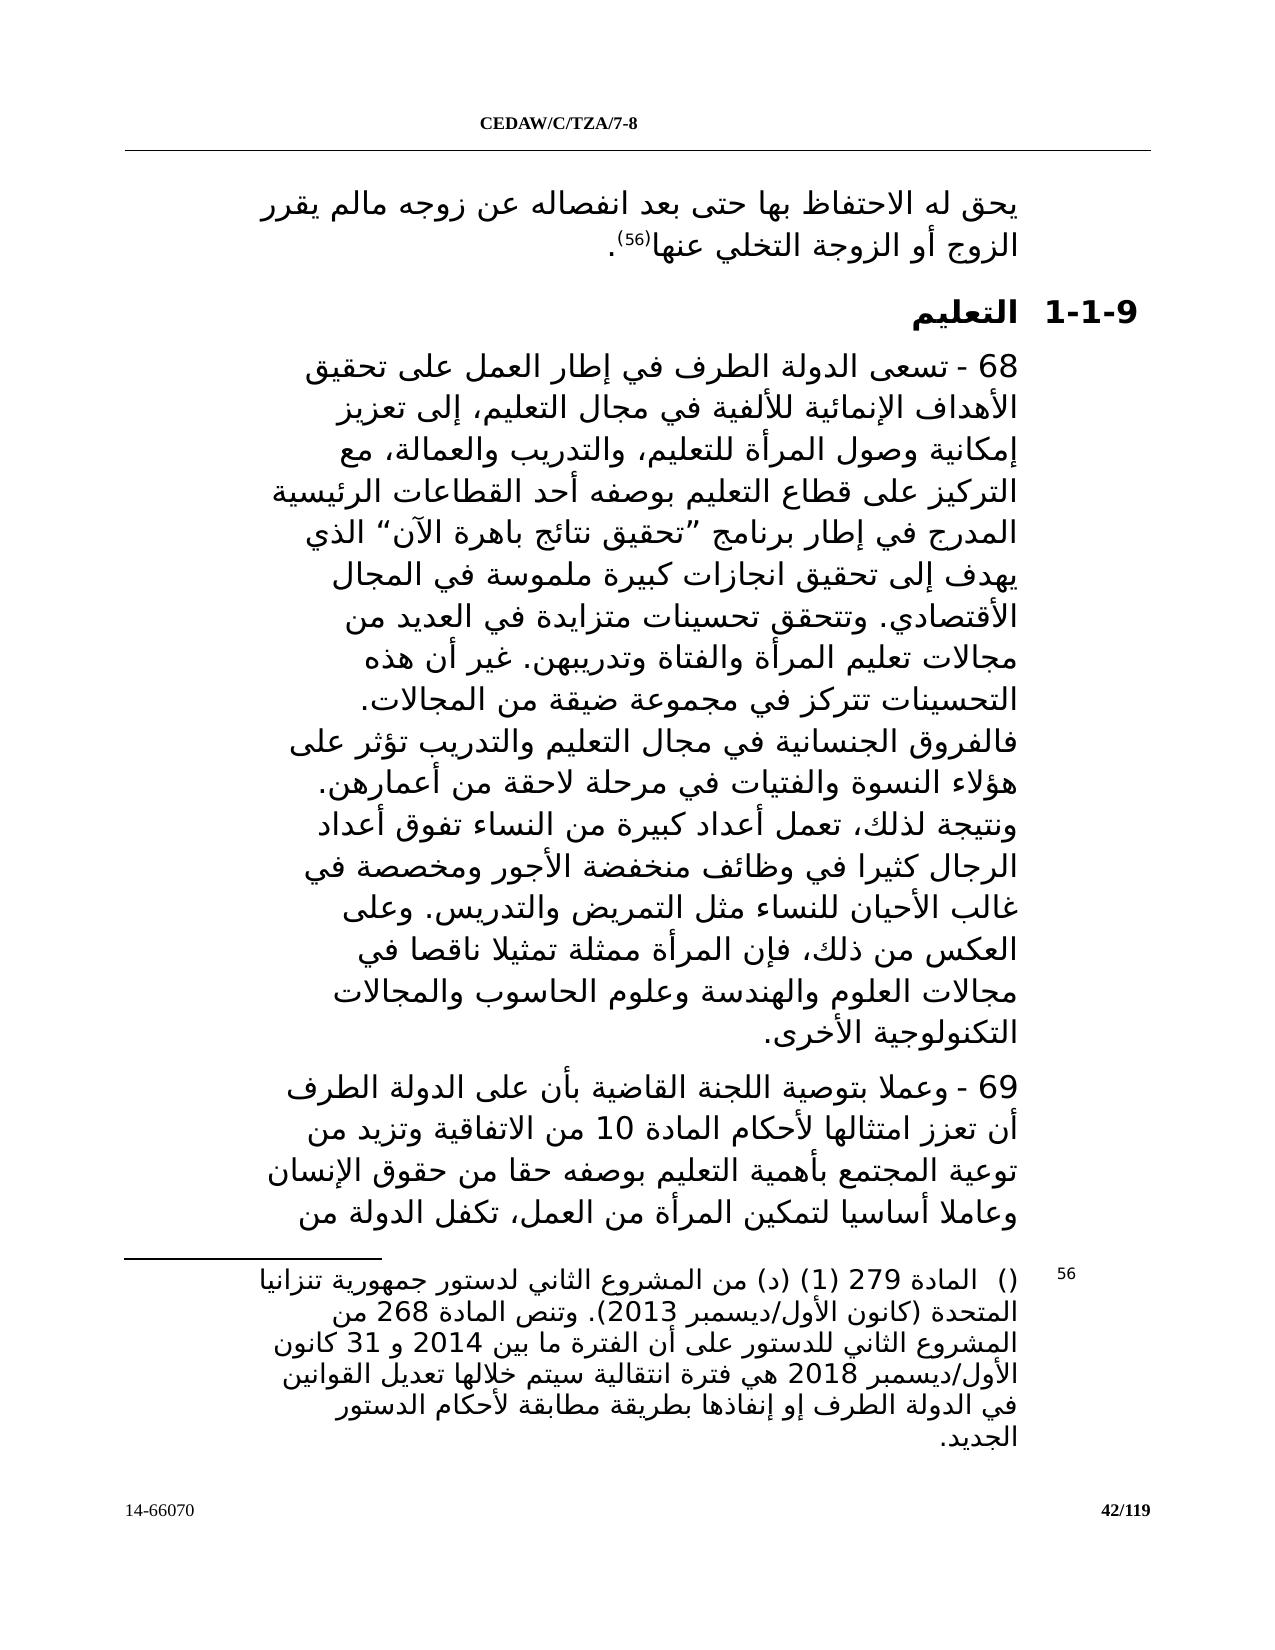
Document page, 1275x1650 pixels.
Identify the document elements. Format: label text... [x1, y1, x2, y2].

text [256, 181, 1019, 265]
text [256, 1065, 1019, 1231]
text 1-1-9 التعليم [256, 290, 1151, 331]
text 68 - تسعى الدولة الطرف في إطار العمل على تحقيق الأهداف الإنمائية للألفية في مجال التعليم، إلى تعزيز إمكانية وصول المرأة للتعليم، والتدريب والعمالة، مع التركيز على قطاع التعليم بوصفه أحد القطاعات الرئيسية المدرج في إطار برنامج ”تحقيق نتائج باهرة الآن“ الذي يهدف إلى تحقيق انجازات كبيرة ملموسة في المجال الأقتصادي. وتتحقق تحسينات متزايدة في العديد من مجالات تعليم المرأة والفتاة وتدريبهن. غير أن هذه التحسينات تتركز في مجموعة ضيقة من المجالات. فالفروق الجنسانية في مجال التعليم والتدريب تؤثر على هؤلاء النسوة والفتيات في مرحلة لاحقة من أعمارهن. ونتيجة لذلك، تعمل أعداد كبيرة من النساء تفوق أعداد الرجال كثيرا في وظائف منخفضة الأجور ومخصصة في غالب الأحيان للنساء مثل التمريض والتدريس. وعلى العكس من ذلك، فإن المرأة ممثلة تمثيلا ناقصا في مجالات العلوم والهندسة وعلوم الحاسوب والمجالات التكنولوجية الأخرى. [256, 344, 1019, 1052]
